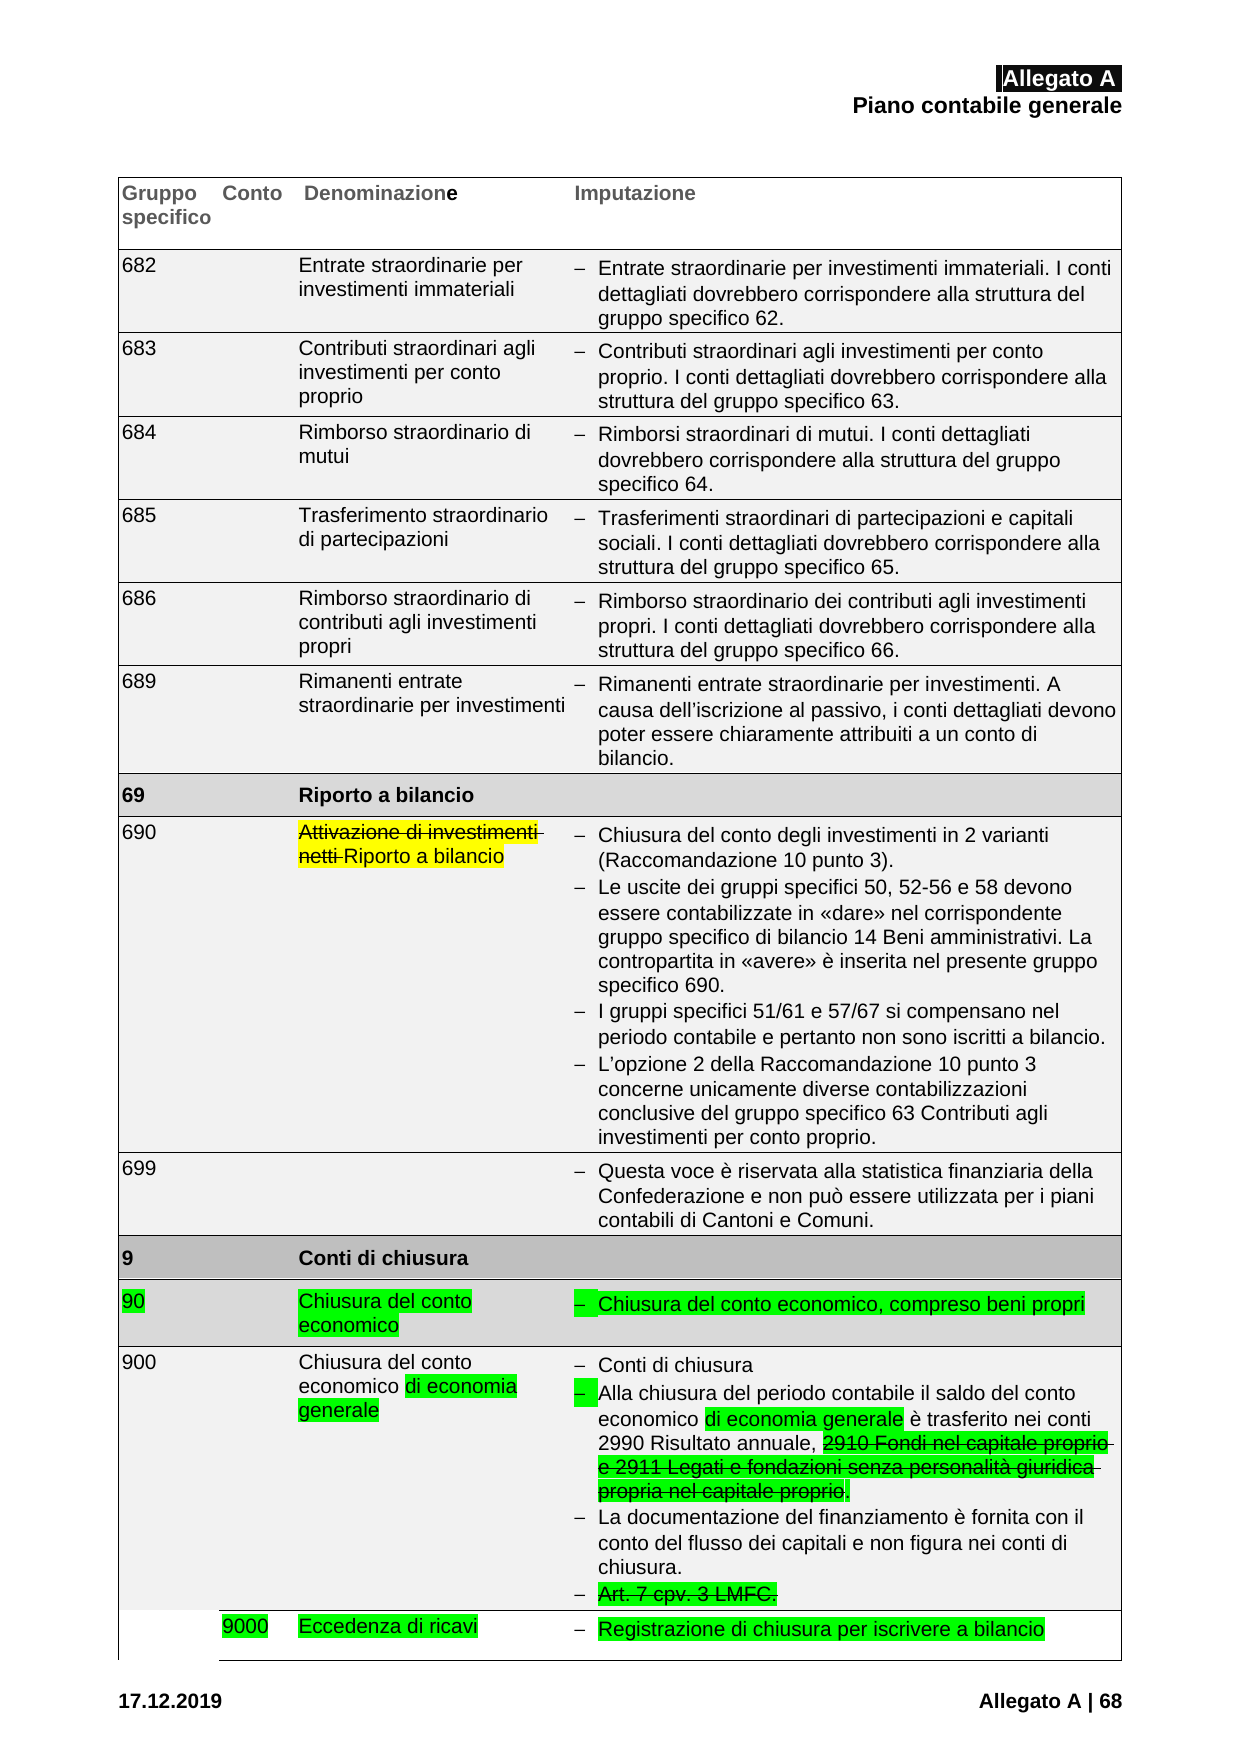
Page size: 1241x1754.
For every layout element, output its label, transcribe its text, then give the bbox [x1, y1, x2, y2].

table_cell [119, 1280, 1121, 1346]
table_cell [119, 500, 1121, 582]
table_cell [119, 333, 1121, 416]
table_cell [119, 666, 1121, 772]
table_header Gruppo specifico [119, 178, 219, 249]
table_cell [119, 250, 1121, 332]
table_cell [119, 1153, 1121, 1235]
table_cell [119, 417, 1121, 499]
table_header Imputazione [571, 178, 1121, 249]
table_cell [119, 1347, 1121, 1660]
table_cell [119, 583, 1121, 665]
table_header Denominazione [301, 178, 571, 249]
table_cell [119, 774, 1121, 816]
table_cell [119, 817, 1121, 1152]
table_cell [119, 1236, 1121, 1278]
table_header Conto [219, 178, 301, 249]
